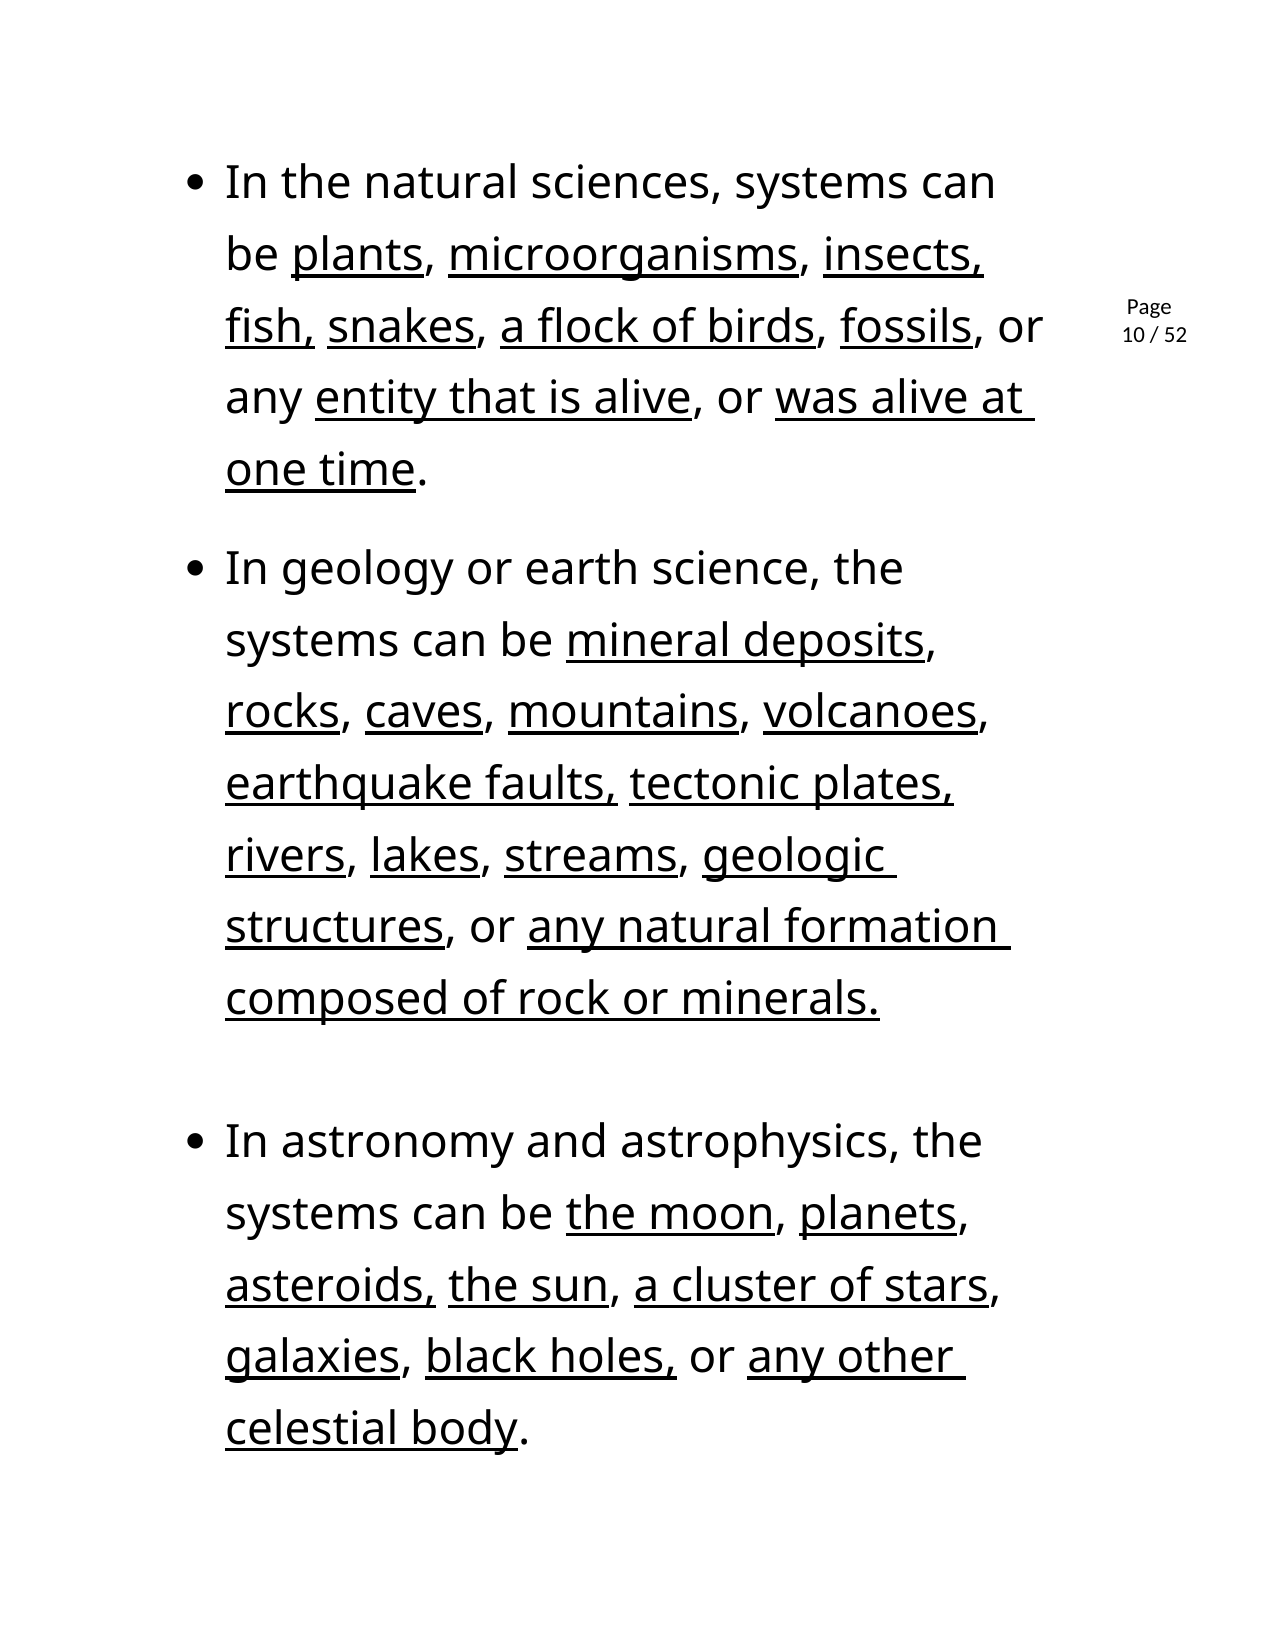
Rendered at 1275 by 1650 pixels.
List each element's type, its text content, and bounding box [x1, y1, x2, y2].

list In the natural sciences, systems can be plants, microorganisms, insects, fish, snakes, a flock of birds, fossils, or any entity that is alive, or was alive at one time. [187, 150, 1050, 531]
list In astronomy and astrophysics, the systems can be the moon, planets, asteroids, the sun, a cluster of stars, galaxies, black holes, or any other celestial body. [187, 1109, 1050, 1458]
list In geology or earth science, the systems can be mineral deposits, rocks, caves, mountains, volcanoes, earthquake faults, tectonic plates, rivers, lakes, streams, geologic structures, or any natural formation composed of rock or minerals. [187, 535, 1050, 1028]
